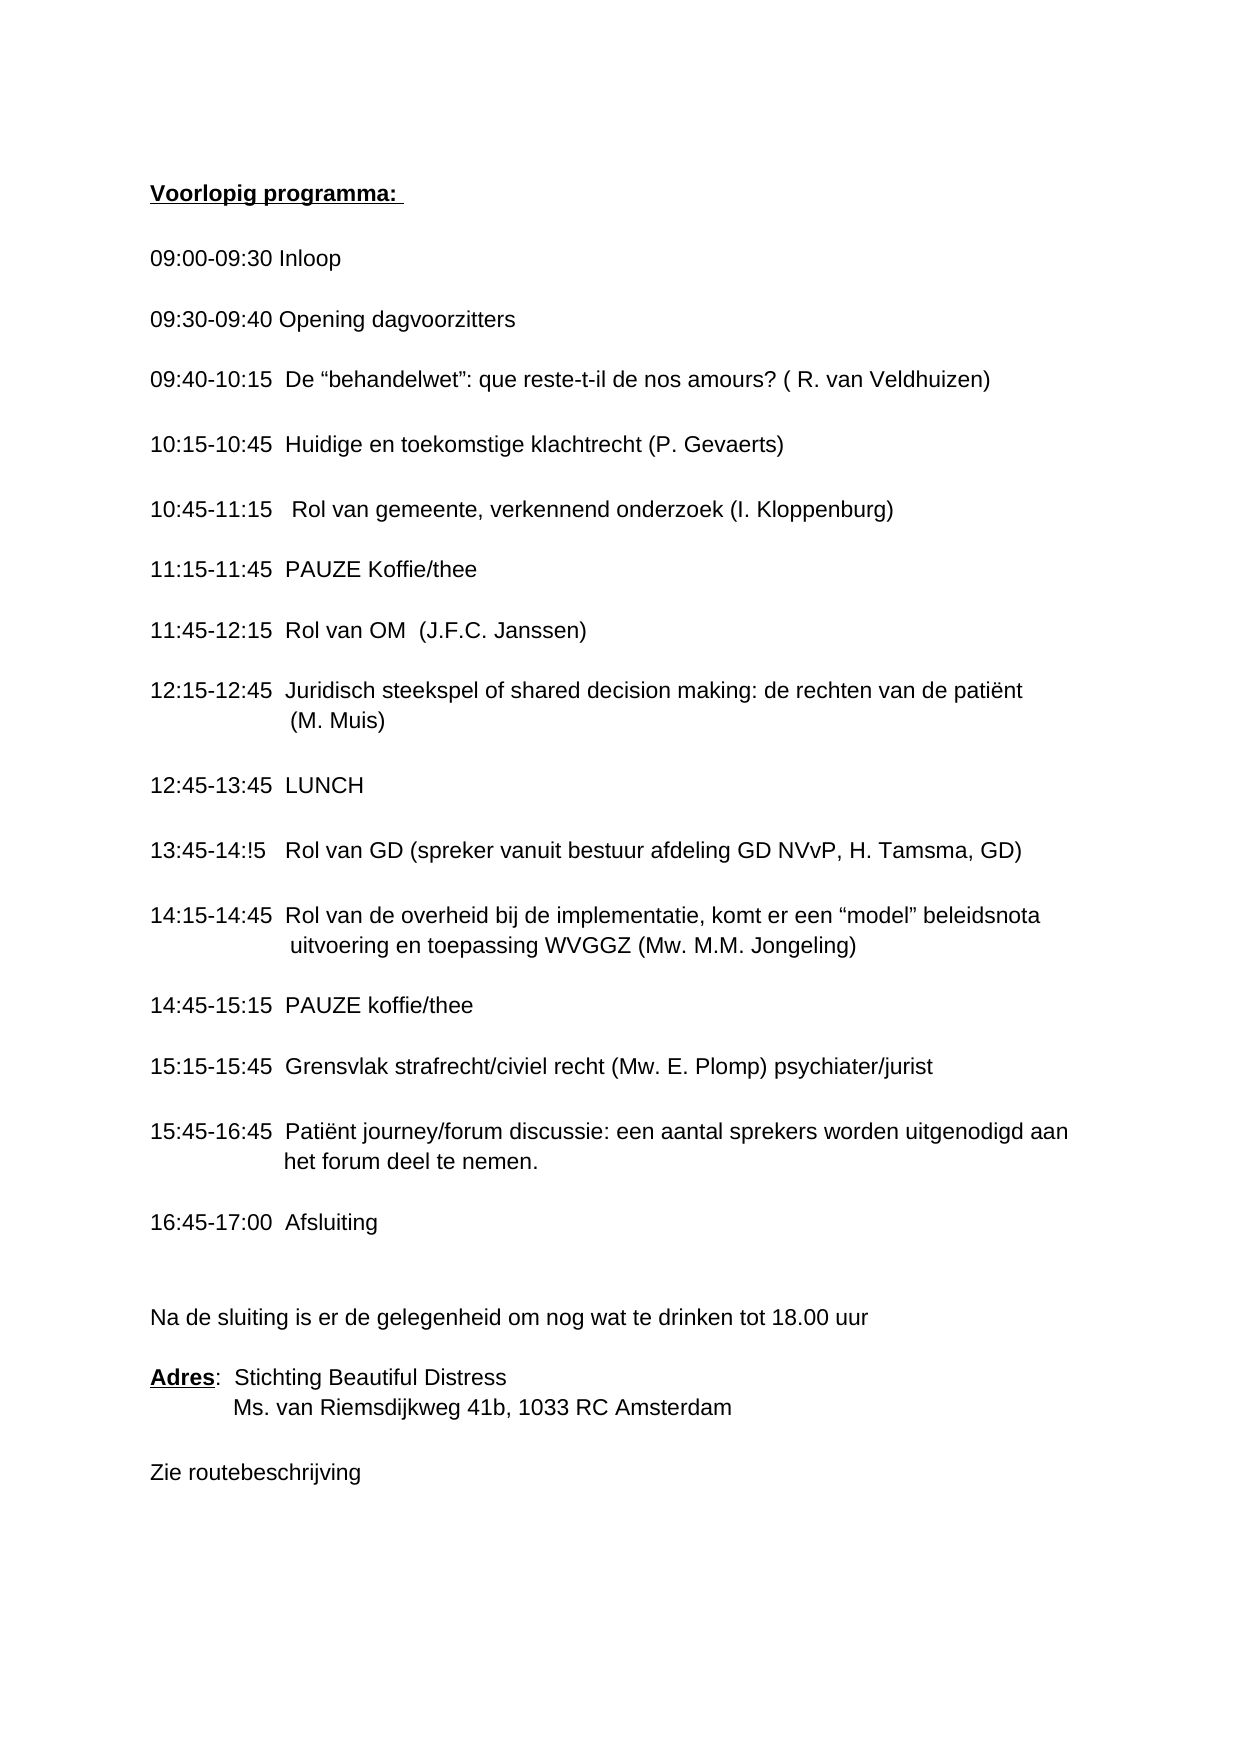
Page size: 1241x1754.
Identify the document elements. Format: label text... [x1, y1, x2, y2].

text 10:15-10:45 Huidige en toekomstige klachtrecht (P. Gevaerts) [150, 431, 1090, 491]
text 15:15-15:45 Grensvlak strafrecht/civiel recht (Mw. E. Plomp) psychiater/jurist [150, 1053, 1090, 1113]
text 09:00-09:30 Inloop [150, 245, 1090, 271]
text 16:45-17:00 Afsluiting [150, 1208, 1090, 1269]
text 15:45-16:45 Patiënt journey/forum discussie: een aantal sprekers worden uitgenodigd aan het forum deel te nemen. [150, 1118, 1090, 1174]
text 11:45-12:15 Rol van OM (J.F.C. Janssen) [150, 617, 1090, 643]
text 09:40-10:15 De “behandelwet”: que reste-t-il de nos amours? ( R. van Veldhuizen) [150, 366, 1090, 426]
text 10:45-11:15 Rol van gemeente, verkennend onderzoek (I. Kloppenburg) [150, 496, 1090, 522]
text 14:15-14:45 Rol van de overheid bij de implementatie, komt er een “model” beleidsnota uitvoering en toepassing WVGGZ (Mw. M.M. Jongeling) [150, 902, 1090, 958]
text 09:30-09:40 Opening dagvoorzitters [150, 306, 1090, 332]
text 11:15-11:45 PAUZE Koffie/thee [150, 556, 1090, 582]
text Voorlopig programma: [150, 180, 1090, 241]
text Zie routebeschrijving [150, 1459, 1090, 1485]
text Ms. van Riemsdijkweg 41b, 1033 RC Amsterdam [150, 1394, 1090, 1455]
text Na de sluiting is er de gelegenheid om nog wat te drinken tot 18.00 uur [150, 1273, 1090, 1330]
text 12:45-13:45 LUNCH [150, 772, 1090, 833]
text 12:15-12:45 Juridisch steekspel of shared decision making: de rechten van de patiënt (M. Muis) [150, 677, 1090, 768]
text 13:45-14:!5 Rol van GD (spreker vanuit bestuur afdeling GD NVvP, H. Tamsma, GD) [150, 837, 1090, 897]
text Adres: Stichting Beautiful Distress [150, 1364, 1090, 1390]
text 14:45-15:15 PAUZE koffie/thee [150, 992, 1090, 1019]
